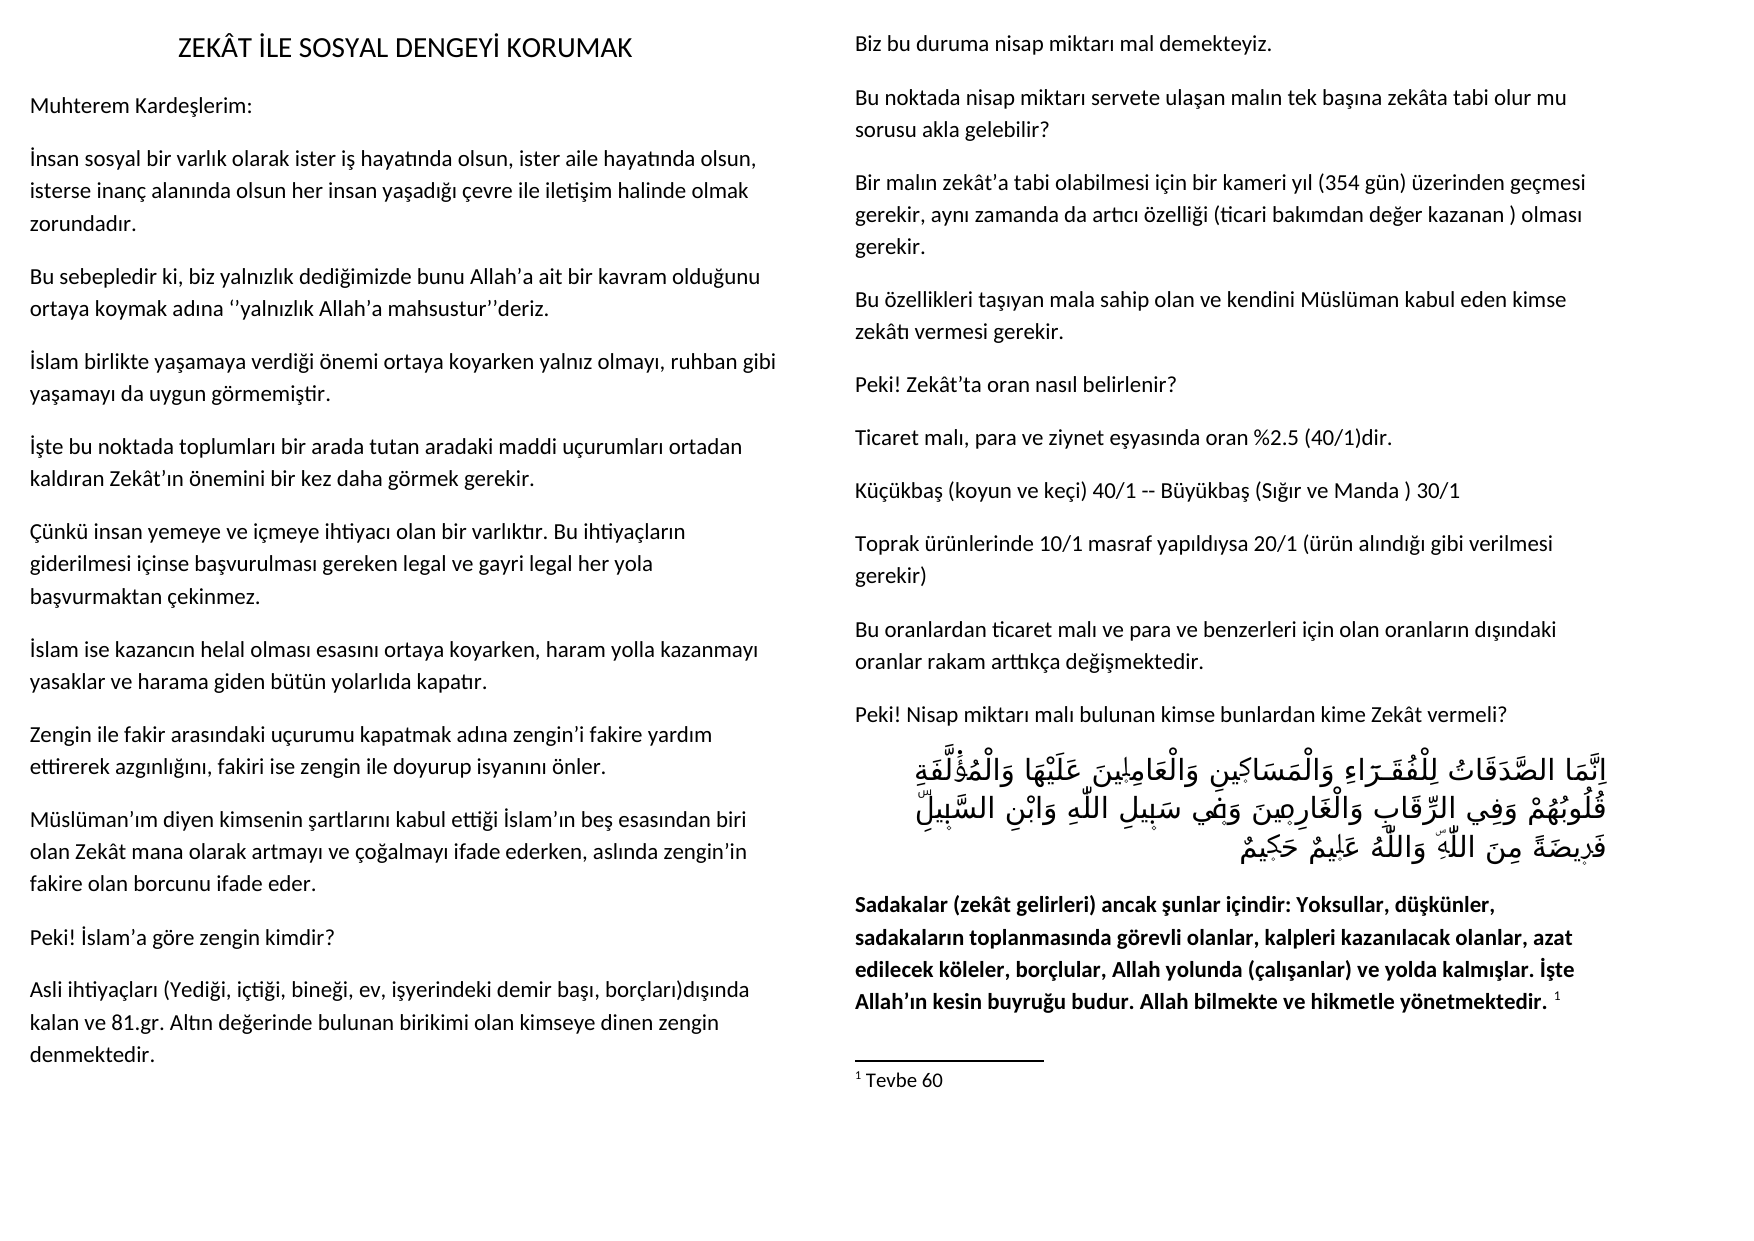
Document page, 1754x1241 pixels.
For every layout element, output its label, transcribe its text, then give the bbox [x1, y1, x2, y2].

text Çünkü insan yemeye ve içmeye ihtiyacı olan bir varlıktır. Bu ihtiyaçların giderilmesi içinse başvurulması gereken legal ve gayri legal her yola başvurmaktan çekinmez. [29, 517, 781, 610]
text Bu sebepledir ki, biz yalnızlık dediğimizde bunu Allah’a ait bir kavram olduğunu ortaya koymak adına ‘’yalnızlık Allah’a mahsustur’’deriz. [29, 262, 781, 322]
text İslam birlikte yaşamaya verdiği önemi ortaya koyarken yalnız olmayı, ruhban gibi yaşamayı da uygun görmemiştir. [29, 347, 781, 407]
text Toprak ürünlerinde 10/1 masraf yapıldıysa 20/1 (ürün alındığı gibi verilmesi gerekir) [855, 529, 1606, 590]
text Peki! İslam’a göre zengin kimdir? [29, 923, 781, 951]
text İnsan sosyal bir varlık olarak ister iş hayatında olsun, ister aile hayatında olsun, isterse inanç alanında olsun her insan yaşadığı çevre ile iletişim halinde olmak zorundadır. [29, 144, 781, 237]
text Zengin ile fakir arasındaki uçurumu kapatmak adına zengin’i fakire yardım ettirerek azgınlığını, fakiri ise zengin ile doyurup isyanını önler. [29, 720, 781, 780]
text Ticaret malı, para ve ziynet eşyasında oran %2.5 (40/1)dir. [855, 423, 1606, 451]
text Muhterem Kardeşlerim: [29, 91, 781, 119]
text İşte bu noktada toplumları bir arada tutan aradaki maddi uçurumları ortadan kaldıran Zekât’ın önemini bir kez daha görmek gerekir. [29, 432, 781, 492]
text Bir malın zekât’a tabi olabilmesi için bir kameri yıl (354 gün) üzerinden geçmesi gerekir, aynı zamanda da artıcı özelliği (ticari bakımdan değer kazanan ) olması gerekir. [855, 168, 1606, 260]
text Biz bu duruma nisap miktarı mal demekteyiz. [855, 29, 1606, 58]
text Peki! Zekât’ta oran nasıl belirlenir? [855, 370, 1606, 398]
text Sadakalar (zekât gelirleri) ancak şunlar içindir: Yoksullar, düşkünler, sadakaların toplanmasında görevli olanlar, kalpleri kazanılacak olanlar, azat edilecek köleler, borçlular, Allah yolunda (çalışanlar) ve yolda kalmışlar. İşte Allah’ın kesin buyruğu budur. Allah bilmekte ve hikmetle yönetmektedir. [855, 891, 1606, 1015]
text Küçükbaş (koyun ve keçi) 40/1 -- Büyükbaş (Sığır ve Manda ) 30/1 [855, 476, 1606, 504]
text Bu özellikleri taşıyan mala sahip olan ve kendini Müslüman kabul eden kimse zekâtı vermesi gerekir. [855, 285, 1606, 345]
text Peki! Nisap miktarı malı bulunan kimse bunlardan kime Zekât vermeli? [855, 700, 1606, 728]
text Bu noktada nisap miktarı servete ulaşan malın tek başına zekâta tabi olur mu sorusu akla gelebilir? [855, 83, 1606, 143]
text Müslüman’ım diyen kimsenin şartlarını kabul ettiği İslam’ın beş esasından biri olan Zekât mana olarak artmayı ve çoğalmayı ifade ederken, aslında zengin’in fakire olan borcunu ifade eder. [29, 805, 781, 898]
text Asli ihtiyaçları (Yediği, içtiği, bineği, ev, işyerindeki demir başı, borçları)dışında kalan ve 81.gr. Altın değerinde bulunan birikimi olan kimseye dinen zengin denmektedir. [29, 976, 781, 1068]
text ZEKÂT İLE SOSYAL DENGEYİ KORUMAK [29, 29, 781, 65]
text اِنَّمَا الصَّدَقَاتُ لِلْفُقَـرَٓاءِ وَالْمَسَاك۪ينِ وَالْعَامِل۪ينَ عَلَيْهَا وَالْمُؤَ۬لَّفَةِ قُلُوبُهُمْ وَفِي الرِّقَابِ وَالْغَارِم۪ينَ وَف۪ي سَب۪يلِ اللّٰهِ وَابْنِ السَّب۪يلِۜ فَر۪يضَةً مِنَ اللّٰهِۜ وَاللّٰهُ عَل۪يمٌ حَك۪يمٌ [855, 753, 1606, 865]
text Bu oranlardan ticaret malı ve para ve benzerleri için olan oranların dışındaki oranlar rakam arttıkça değişmektedir. [855, 615, 1606, 675]
text İslam ise kazancın helal olması esasını ortaya koyarken, haram yolla kazanmayı yasaklar ve harama giden bütün yolarlıda kapatır. [29, 635, 781, 695]
